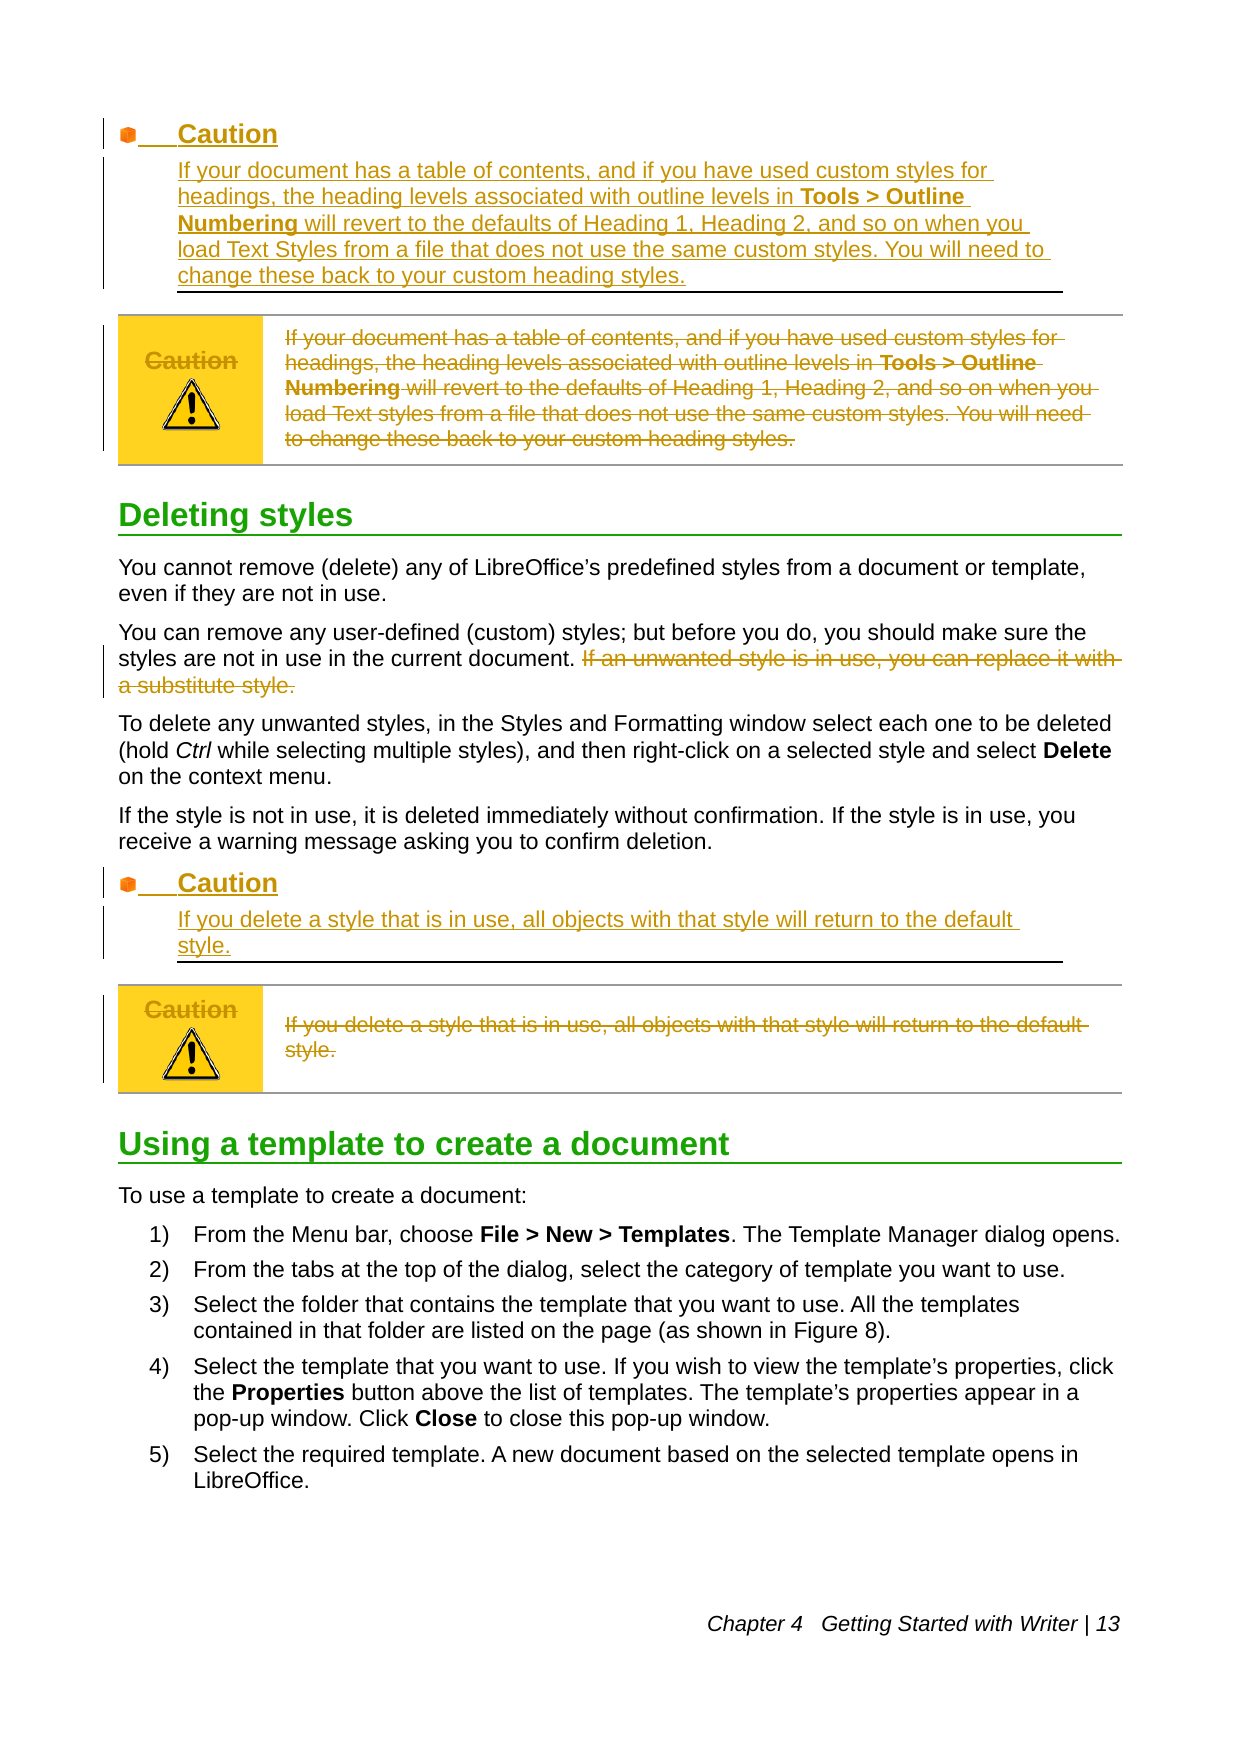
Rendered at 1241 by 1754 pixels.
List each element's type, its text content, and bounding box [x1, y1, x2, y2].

list Select the required template. A new document based on the selected template opens in LibreOffice. [169, 1441, 1122, 1493]
table_header [264, 316, 1122, 464]
table_header [118, 316, 263, 464]
list From the Menu bar, choose File > New > Templates. The Template Manager dialog opens. [169, 1221, 1122, 1247]
subtitle Using a template to create a document [118, 1124, 1122, 1162]
picture [119, 876, 137, 893]
table_header [118, 986, 263, 1092]
picture [158, 1023, 223, 1084]
text If the style is not in use, it is deleted immediately without confirmation. If the style is in use, you receive a warning message asking you to confirm deletion. [118, 802, 1122, 855]
list From the tabs at the top of the dialog, select the category of template you want to use. [169, 1256, 1122, 1282]
text To delete any unwanted styles, in the Styles and Formatting window select each one to be deleted (hold Ctrl while selecting multiple styles), and then right-click on a selected style and select Delete on the context menu. [118, 710, 1122, 789]
text To use a template to create a document: [118, 1182, 1122, 1208]
picture [119, 126, 137, 144]
subtitle Deleting styles [118, 495, 1122, 534]
text You cannot remove (delete) any of LibreOffice’s predefined styles from a document or template, even if they are not in use. [118, 554, 1122, 606]
list Select the folder that contains the template that you want to use. All the templates contained in that folder are listed on the page (as shown in Figure 8). [169, 1291, 1122, 1344]
text You can remove any user-defined (custom) styles; but before you do, you should make sure the styles are not in use in the current document. [118, 619, 1122, 698]
picture [158, 374, 224, 434]
list Select the template that you want to use. If you wish to view the template’s properties, click the Properties button above the list of templates. The template’s properties appear in a pop-up window. Click Close to close this pop-up window. [169, 1353, 1122, 1432]
table_header [263, 986, 1122, 1092]
